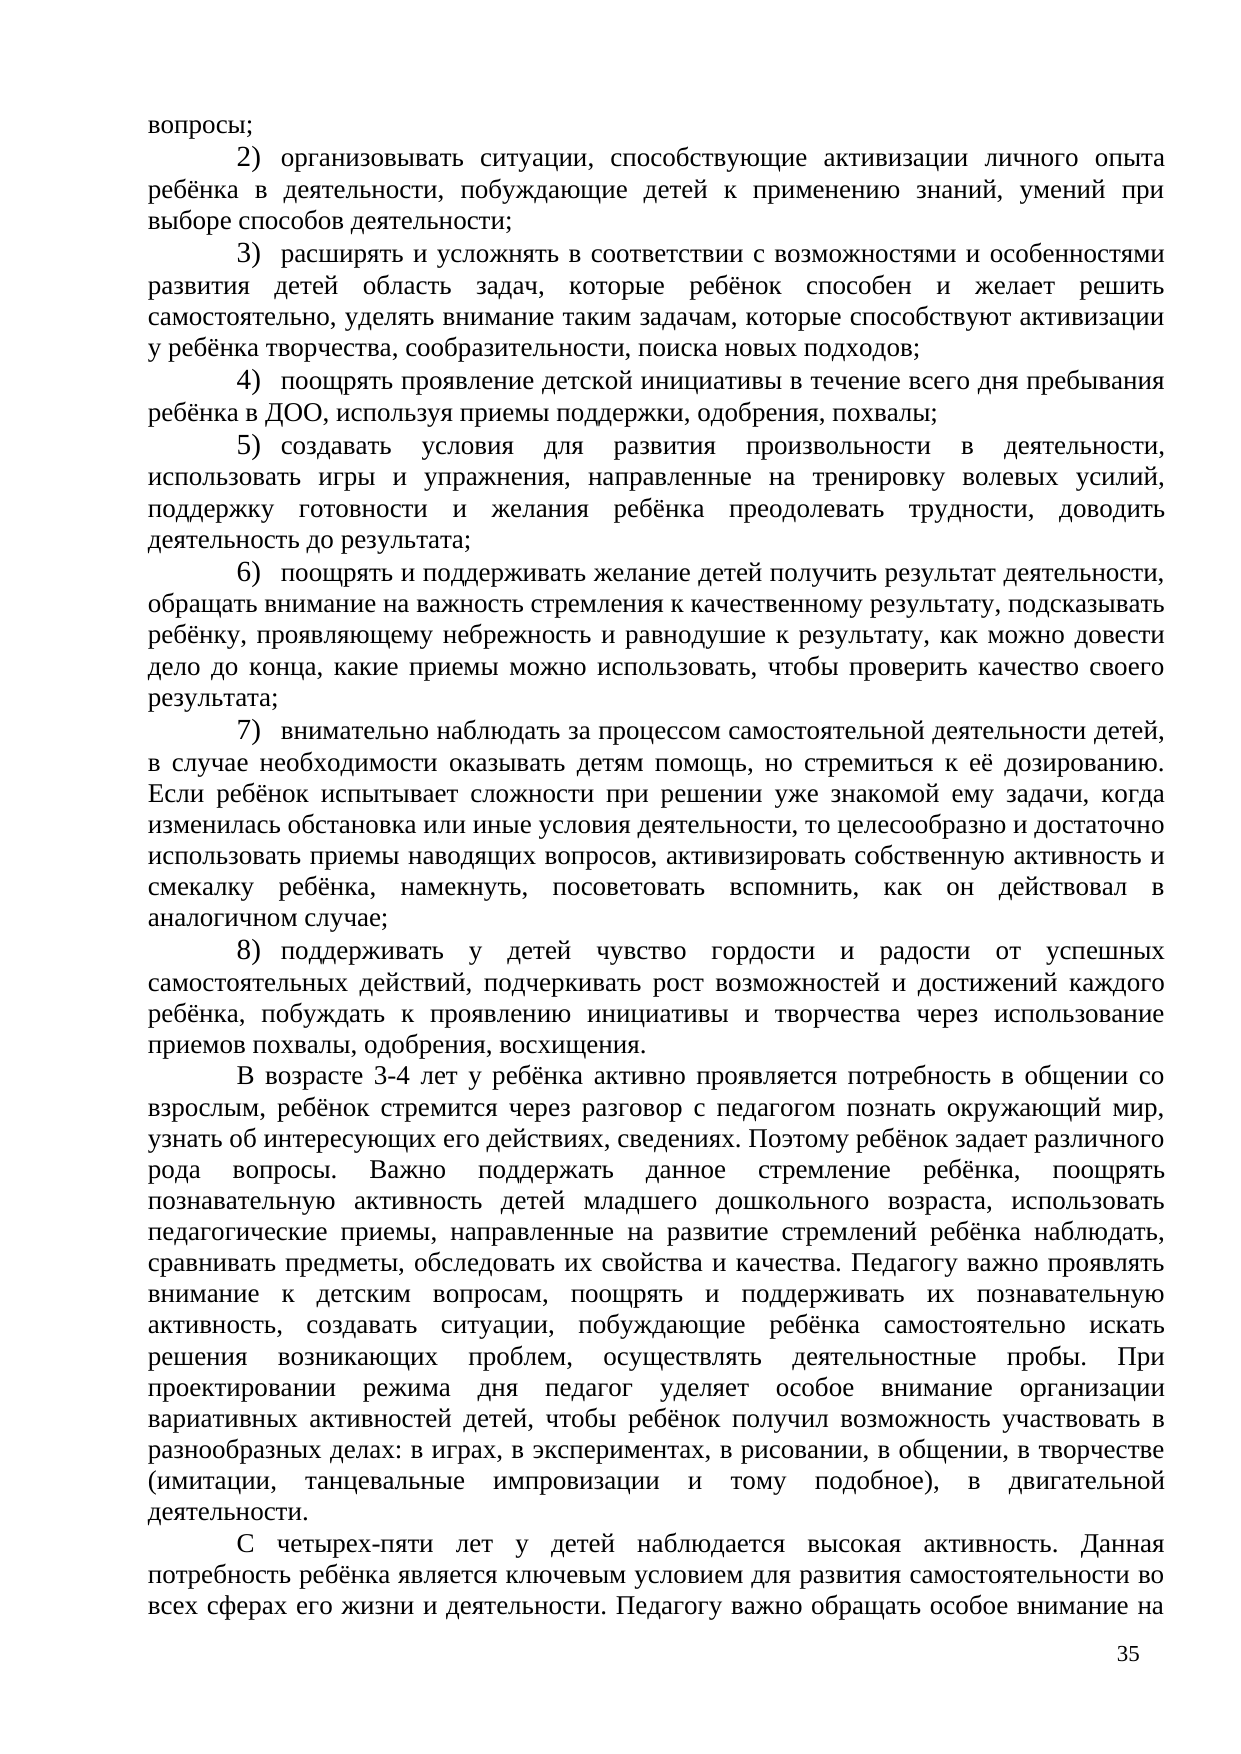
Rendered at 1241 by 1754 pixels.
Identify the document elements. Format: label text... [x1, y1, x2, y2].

list поддерживать у детей чувство гордости и радости от успешных самостоятельных действий, подчеркивать рост возможностей и достижений каждого ребёнка, побуждать к проявлению инициативы и творчества через использование приемов похвалы, одобрения, восхищения. [148, 932, 1166, 1059]
text В возрасте 3-4 лет у ребёнка активно проявляется потребность в общении со взрослым, ребёнок стремится через разговор с педагогом познать окружающий мир, узнать об интересующих его действиях, сведениях. Поэтому ребёнок задает различного рода вопросы. Важно поддержать данное стремление ребёнка, поощрять познавательную активность детей младшего дошкольного возраста, использовать педагогические приемы, направленные на развитие стремлений ребёнка наблюдать, сравнивать предметы, обследовать их свойства и качества. Педагогу важно проявлять внимание к детским вопросам, поощрять и поддерживать их познавательную активность, создавать ситуации, побуждающие ребёнка самостоятельно искать решения возникающих проблем, осуществлять деятельностные пробы. При проектировании режима дня педагог уделяет особое внимание организации вариативных активностей детей, чтобы ребёнок получил возможность участвовать в разнообразных делах: в играх, в экспериментах, в рисовании, в общении, в творчестве (имитации, танцевальные импровизации и тому подобное), в двигательной деятельности. [148, 1059, 1166, 1527]
list организовывать ситуации, способствующие активизации личного опыта ребёнка в деятельности, побуждающие детей к применению знаний, умений при выборе способов деятельности; [148, 139, 1166, 235]
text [148, 1527, 1166, 1620]
list создавать условия для развития произвольности в деятельности, использовать игры и упражнения, направленные на тренировку волевых усилий, поддержку готовности и желания ребёнка преодолевать трудности, доводить деятельность до результата; [148, 427, 1166, 554]
list расширять и усложнять в соответствии с возможностями и особенностями развития детей область задач, которые ребёнок способен и желает решить самостоятельно, уделять внимание таким задачам, которые способствуют активизации у ребёнка творчества, сообразительности, поиска новых подходов; [148, 235, 1166, 362]
list поощрять проявление детской инициативы в течение всего дня пребывания ребёнка в ДОО, используя приемы поддержки, одобрения, похвалы; [148, 362, 1166, 427]
list внимательно наблюдать за процессом самостоятельной деятельности детей, в случае необходимости оказывать детям помощь, но стремиться к её дозированию. Если ребёнок испытывает сложности при решении уже знакомой ему задачи, когда изменилась обстановка или иные условия деятельности, то целесообразно и достаточно использовать приемы наводящих вопросов, активизировать собственную активность и смекалку ребёнка, намекнуть, посоветовать вспомнить, как он действовал в аналогичном случае; [148, 712, 1166, 932]
list поощрять и поддерживать желание детей получить результат деятельности, обращать внимание на важность стремления к качественному результату, подсказывать ребёнку, проявляющему небрежность и равнодушие к результату, как можно довести дело до конца, какие приемы можно использовать, чтобы проверить качество своего результата; [148, 554, 1166, 712]
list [148, 108, 1166, 139]
